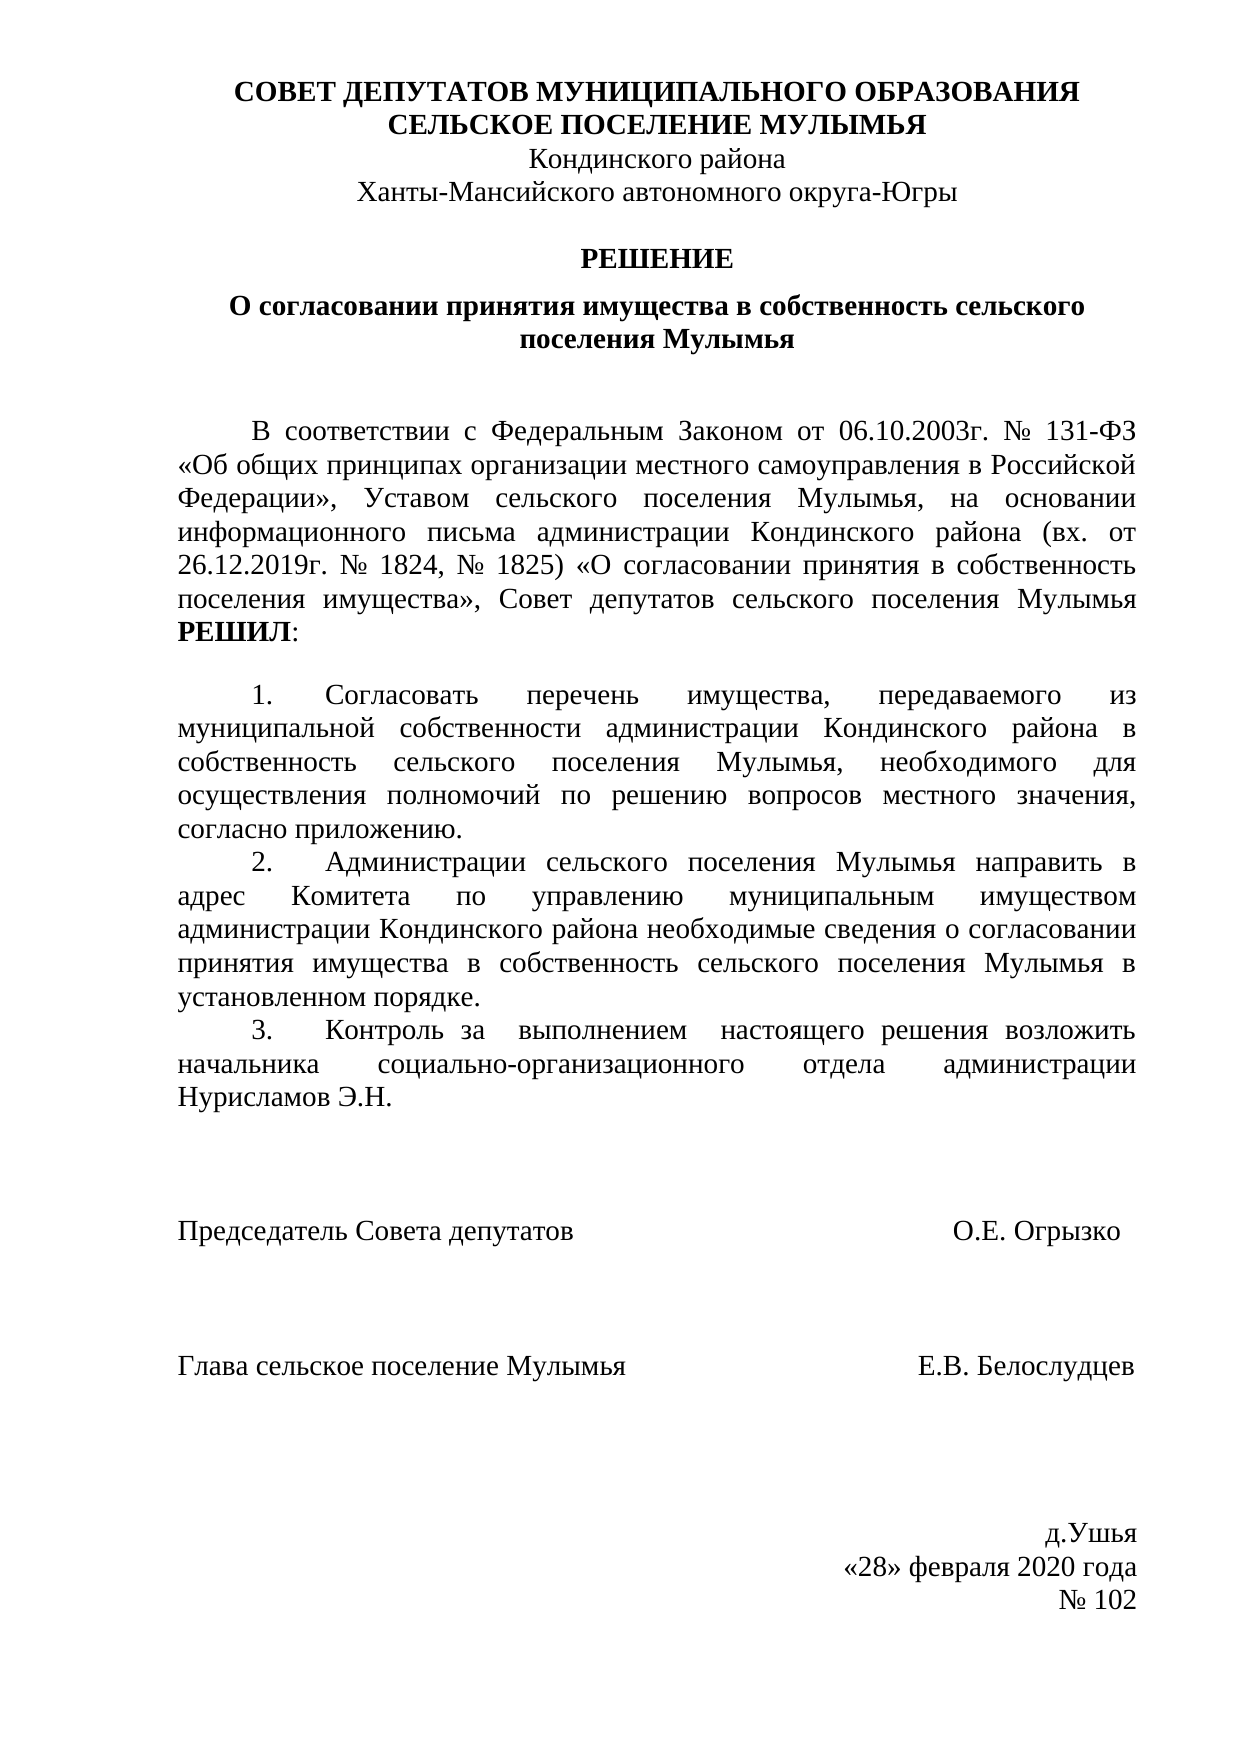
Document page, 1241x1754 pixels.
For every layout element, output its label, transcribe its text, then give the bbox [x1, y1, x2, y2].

list Администрации сельского поселения Мулымья направить в адрес Комитета по управлению муниципальным имуществом администрации Кондинского района необходимые сведения о согласовании принятия имущества в собственность сельского поселения Мулымья в установленном порядке. [177, 844, 1137, 1012]
text Ханты-Мансийского автономного округа-Югры [177, 174, 1137, 208]
text Кондинского района [177, 141, 1137, 174]
text «28» февраля 2020 года [177, 1549, 1137, 1582]
text д.Ушья [177, 1515, 1137, 1549]
text Глава сельское поселение Мулымья Е.В. Белослудцев [177, 1348, 1137, 1381]
list Согласовать перечень имущества, передаваемого из муниципальной собственности администрации Кондинского района в собственность сельского поселения Мулымья, необходимого для осуществления полномочий по решению вопросов местного значения, согласно приложению. [177, 677, 1137, 844]
text О согласовании принятия имущества в собственность сельского поселения Мулымья [177, 288, 1137, 355]
text Председатель Совета депутатов О.Е. Огрызко [177, 1213, 1137, 1247]
text СОВЕТ ДЕПУТАТОВ МУНИЦИПАЛЬНОГО ОБРАЗОВАНИЯ [177, 74, 1137, 107]
text 3. Контроль за выполнением настоящего решения возложить начальника социально-организационного отдела администрации Нурисламов Э.Н. [177, 1012, 1137, 1113]
text СЕЛЬСКОЕ ПОСЕЛЕНИЕ МУЛЫМЬЯ [177, 107, 1137, 141]
text В соответствии с Федеральным Законом от 06.10.2003г. № 131-ФЗ «Об общих принципах организации местного самоуправления в Российской Федерации», Уставом сельского поселения Мулымья, на основании информационного письма администрации Кондинского района (вх. от 26.12.2019г. № 1824, № 1825) «О согласовании принятия в собственность поселения имущества», Совет депутатов сельского поселения Мулымья РЕШИЛ: [177, 413, 1137, 648]
text РЕШЕНИЕ [177, 242, 1137, 275]
text № 102 [177, 1582, 1137, 1616]
